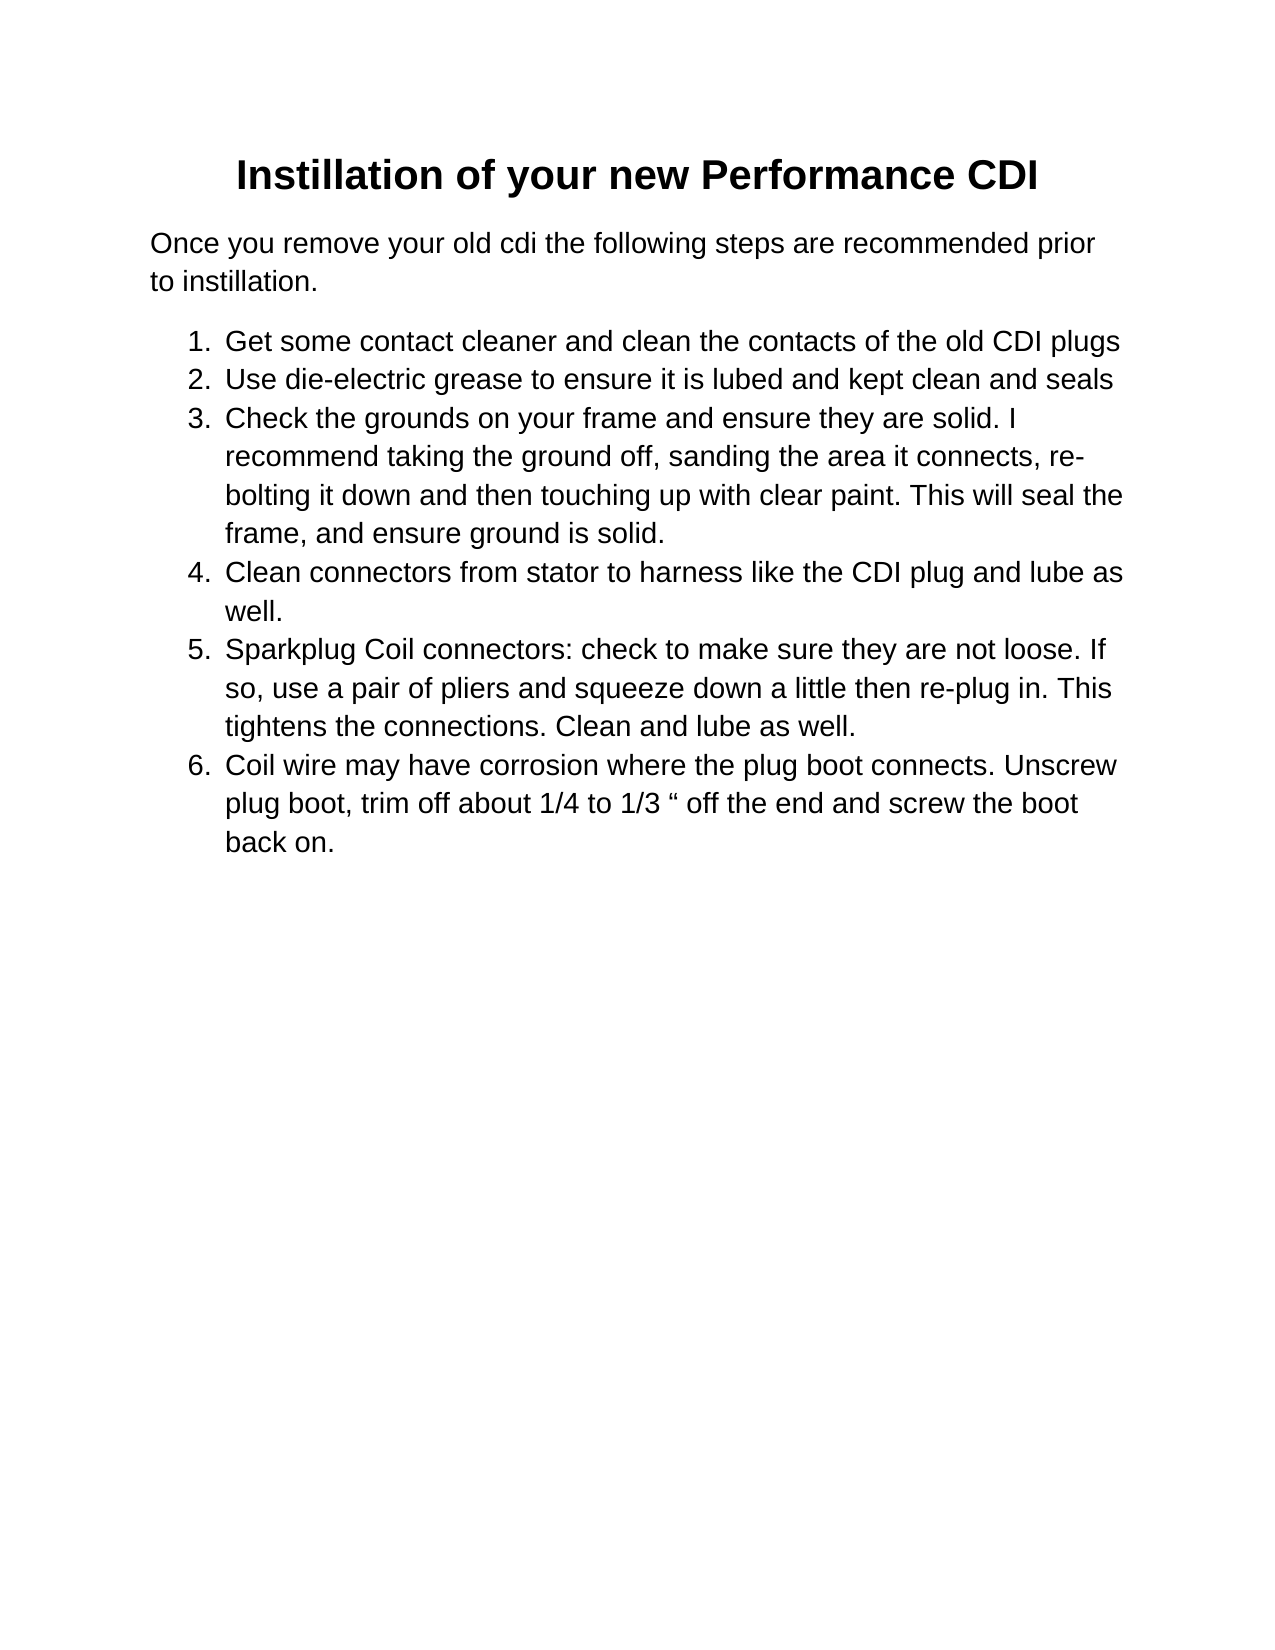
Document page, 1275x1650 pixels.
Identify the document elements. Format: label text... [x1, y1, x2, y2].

list Check the grounds on your frame and ensure they are solid. I recommend taking the ground off, sanding the area it connects, re-bolting it down and then touching up with clear paint. This will seal the frame, and ensure ground is solid. [187, 401, 1125, 550]
text Once you remove your old cdi the following steps are recommended prior to instillation. [150, 226, 1125, 298]
list Get some contact cleaner and clean the contacts of the old CDI plugs [187, 324, 1125, 357]
list Clean connectors from stator to harness like the CDI plug and lube as well. [187, 555, 1125, 627]
list Sparkplug Coil connectors: check to make sure they are not loose. If so, use a pair of pliers and squeeze down a little then re-plug in. This tightens the connections. Clean and lube as well. [187, 632, 1125, 743]
list Coil wire may have corrosion where the plug boot connects. Unscrew plug boot, trim off about 1/4 to 1/3 “ off the end and screw the boot back on. [187, 748, 1125, 858]
text Instillation of your new Performance CDI [150, 150, 1125, 198]
list Use die-electric grease to ensure it is lubed and kept clean and seals [187, 362, 1125, 396]
